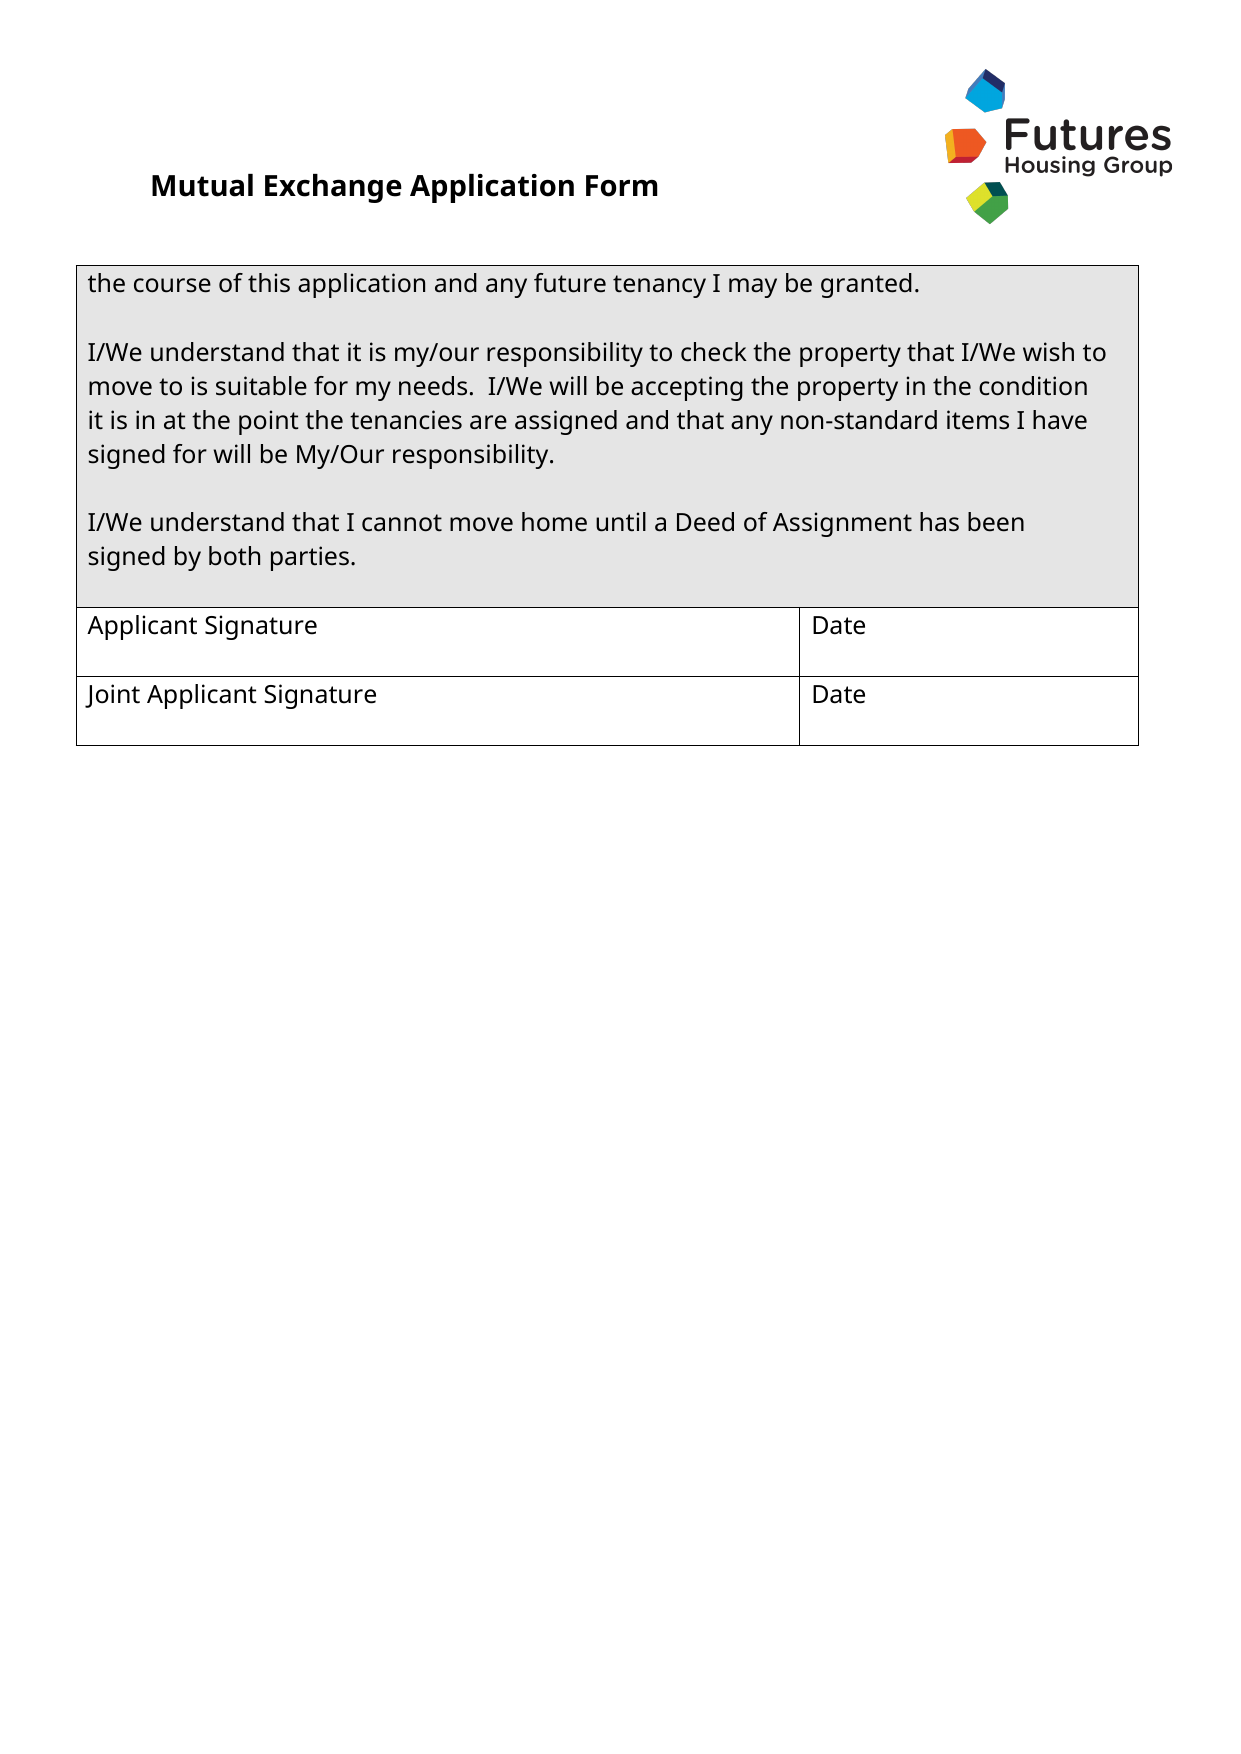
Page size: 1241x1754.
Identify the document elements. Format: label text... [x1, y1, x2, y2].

table_cell Joint Applicant Signature [77, 677, 799, 745]
picture [939, 61, 1182, 228]
table_cell Date [800, 608, 1138, 676]
table_cell Date [800, 677, 1138, 745]
table_cell Applicant Signature [77, 608, 799, 676]
